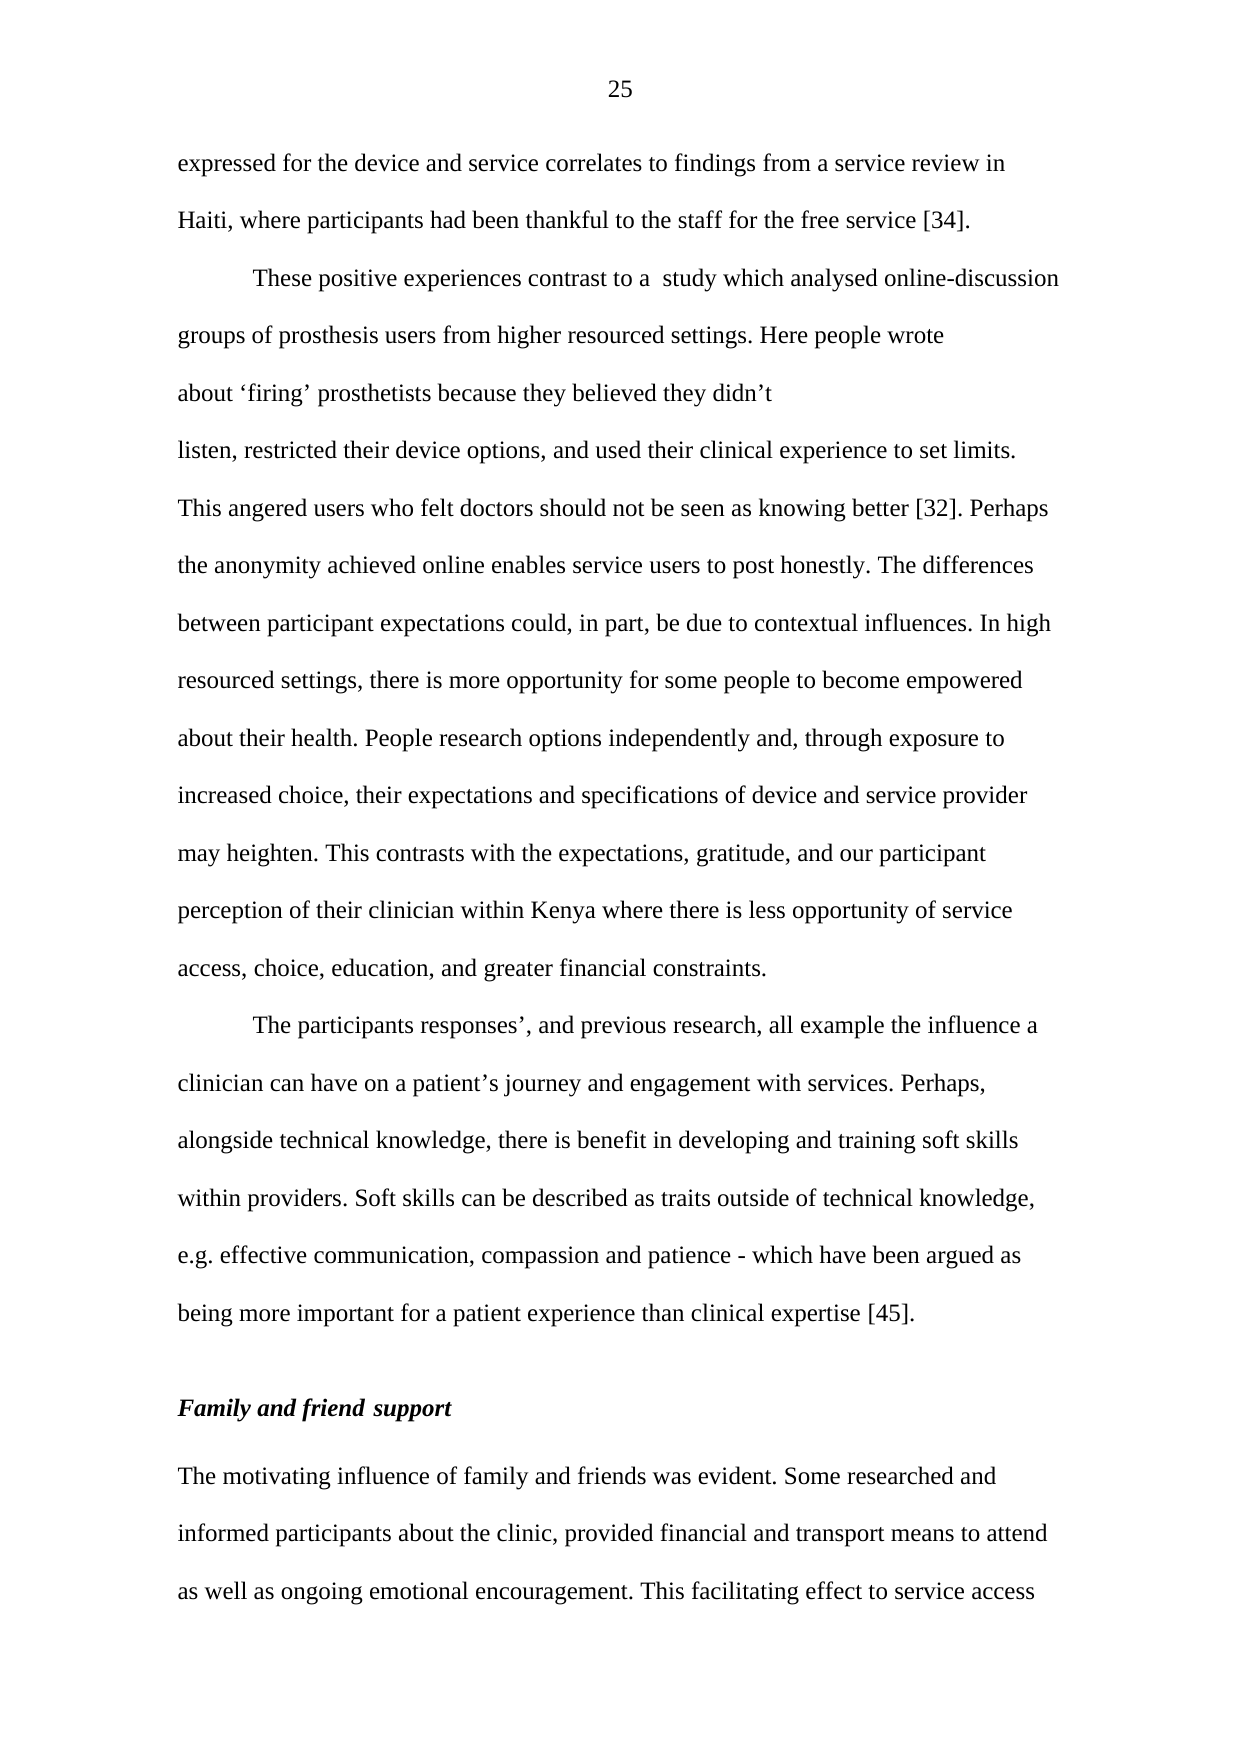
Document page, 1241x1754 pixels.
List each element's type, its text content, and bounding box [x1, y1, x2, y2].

text The participants responses’, and previous research, all example the influence a clinician can have on a patient’s journey and engagement with services. Perhaps, alongside technical knowledge, there is benefit in developing and training soft skills within providers. Soft skills can be described as traits outside of technical knowledge, e.g. effective communication, compassion and patience - which have been argued as being more important for a patient experience than clinical expertise [45]. [177, 1010, 1063, 1326]
text These positive experiences contrast to a study which analysed online-discussion groups of prosthesis users from higher resourced settings. Here people wrote about ‘firing’ prosthetists because they believed they didn’t listen, restricted their device options, and used their clinical experience to set limits. This angered users who felt doctors should not be seen as knowing better [32]. Perhaps the anonymity achieved online enables service users to post honestly. The differences between participant expectations could, in part, be due to contextual influences. In high resourced settings, there is more opportunity for some people to become empowered about their health. People research options independently and, through exposure to increased choice, their expectations and specifications of device and service provider may heighten. This contrasts with the expectations, gratitude, and our participant perception of their clinician within Kenya where there is less opportunity of service access, choice, education, and greater financial constraints. [177, 263, 1063, 981]
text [177, 1461, 1063, 1604]
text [177, 148, 1063, 234]
subtitle Family and friend support [177, 1393, 1004, 1421]
